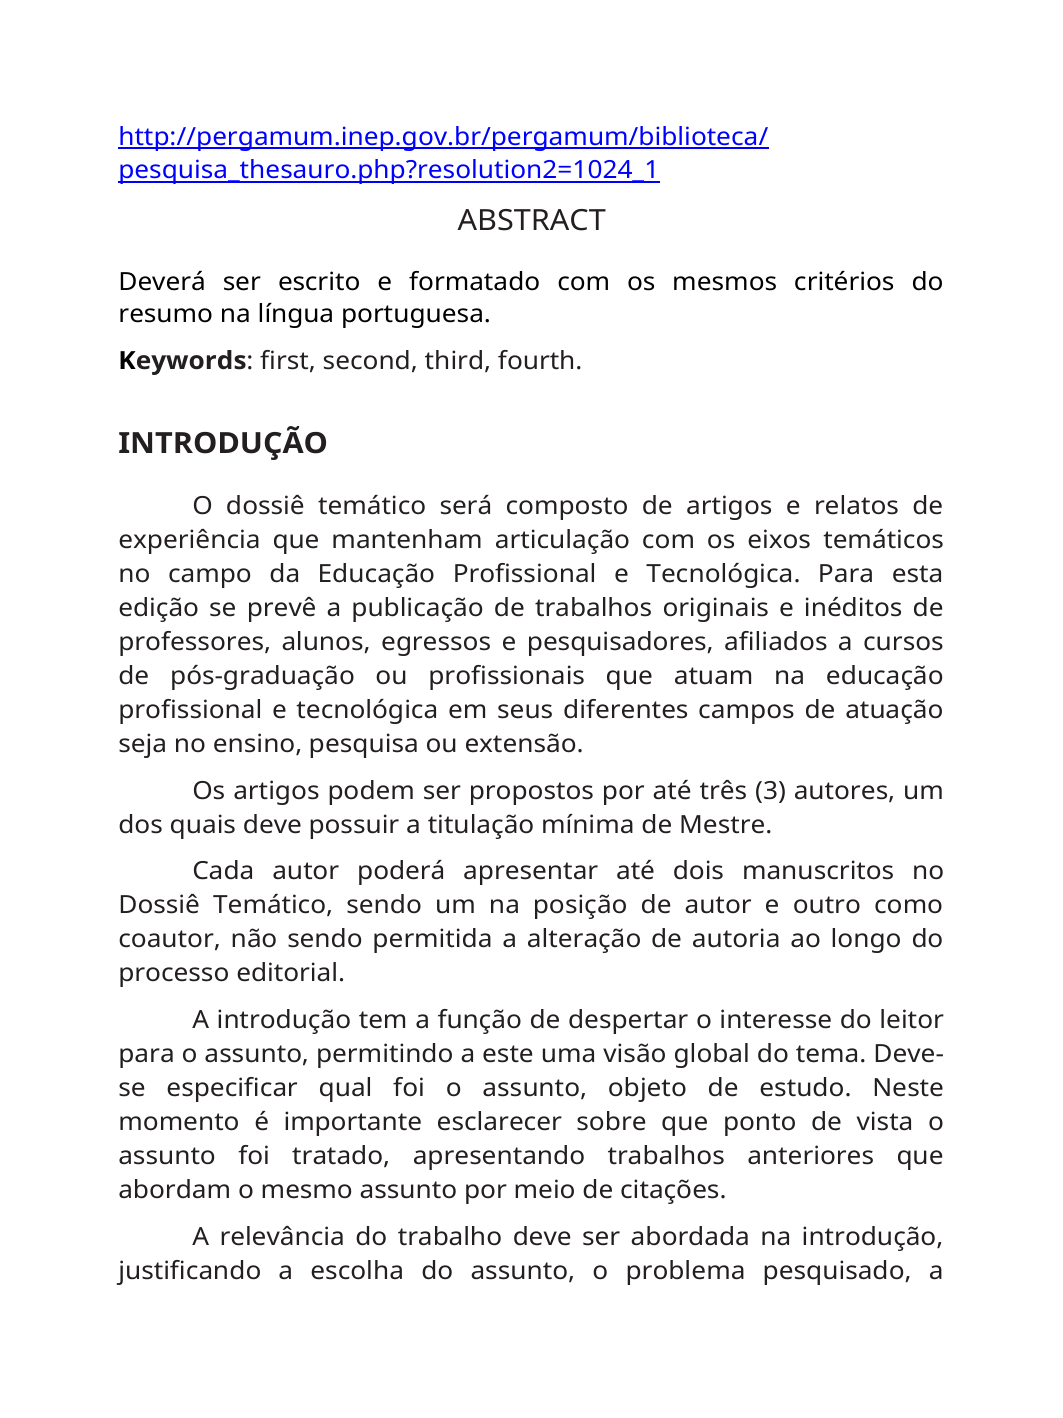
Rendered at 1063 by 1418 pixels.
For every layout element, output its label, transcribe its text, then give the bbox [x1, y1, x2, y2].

subtitle INTRODUÇÃO [118, 423, 945, 462]
text Deverá ser escrito e formatado com os mesmos critérios do resumo na língua portuguesa. [118, 263, 945, 330]
text A introdução tem a função de despertar o interesse do leitor para o assunto, permitindo a este uma visão global do tema. Deve-se especificar qual foi o assunto, objeto de estudo. Neste momento é importante esclarecer sobre que ponto de vista o assunto foi tratado, apresentando trabalhos anteriores que abordam o mesmo assunto por meio de citações. [118, 1002, 945, 1206]
subtitle ABSTRACT [118, 199, 945, 238]
text Os artigos podem ser propostos por até três (3) autores, um dos quais deve possuir a titulação mínima de Mestre. [118, 772, 945, 840]
text Keywords: first, second, third, fourth. [118, 343, 945, 376]
text O dossiê temático será composto de artigos e relatos de experiência que mantenham articulação com os eixos temáticos no campo da Educação Profissional e Tecnológica. Para esta edição se prevê a publicação de trabalhos originais e inéditos de professores, alunos, egressos e pesquisadores, afiliados a cursos de pós-graduação ou profissionais que atuam na educação profissional e tecnológica em seus diferentes campos de atuação seja no ensino, pesquisa ou extensão. [118, 487, 945, 760]
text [118, 1218, 945, 1287]
text Cada autor poderá apresentar até dois manuscritos no Dossiê Temático, sendo um na posição de autor e outro como coautor, não sendo permitida a alteração de autoria ao longo do processo editorial. [118, 853, 945, 989]
text http://pergamum.inep.gov.br/pergamum/biblioteca/pesquisa_thesauro.php?resolution2=1024_1 [118, 118, 945, 186]
